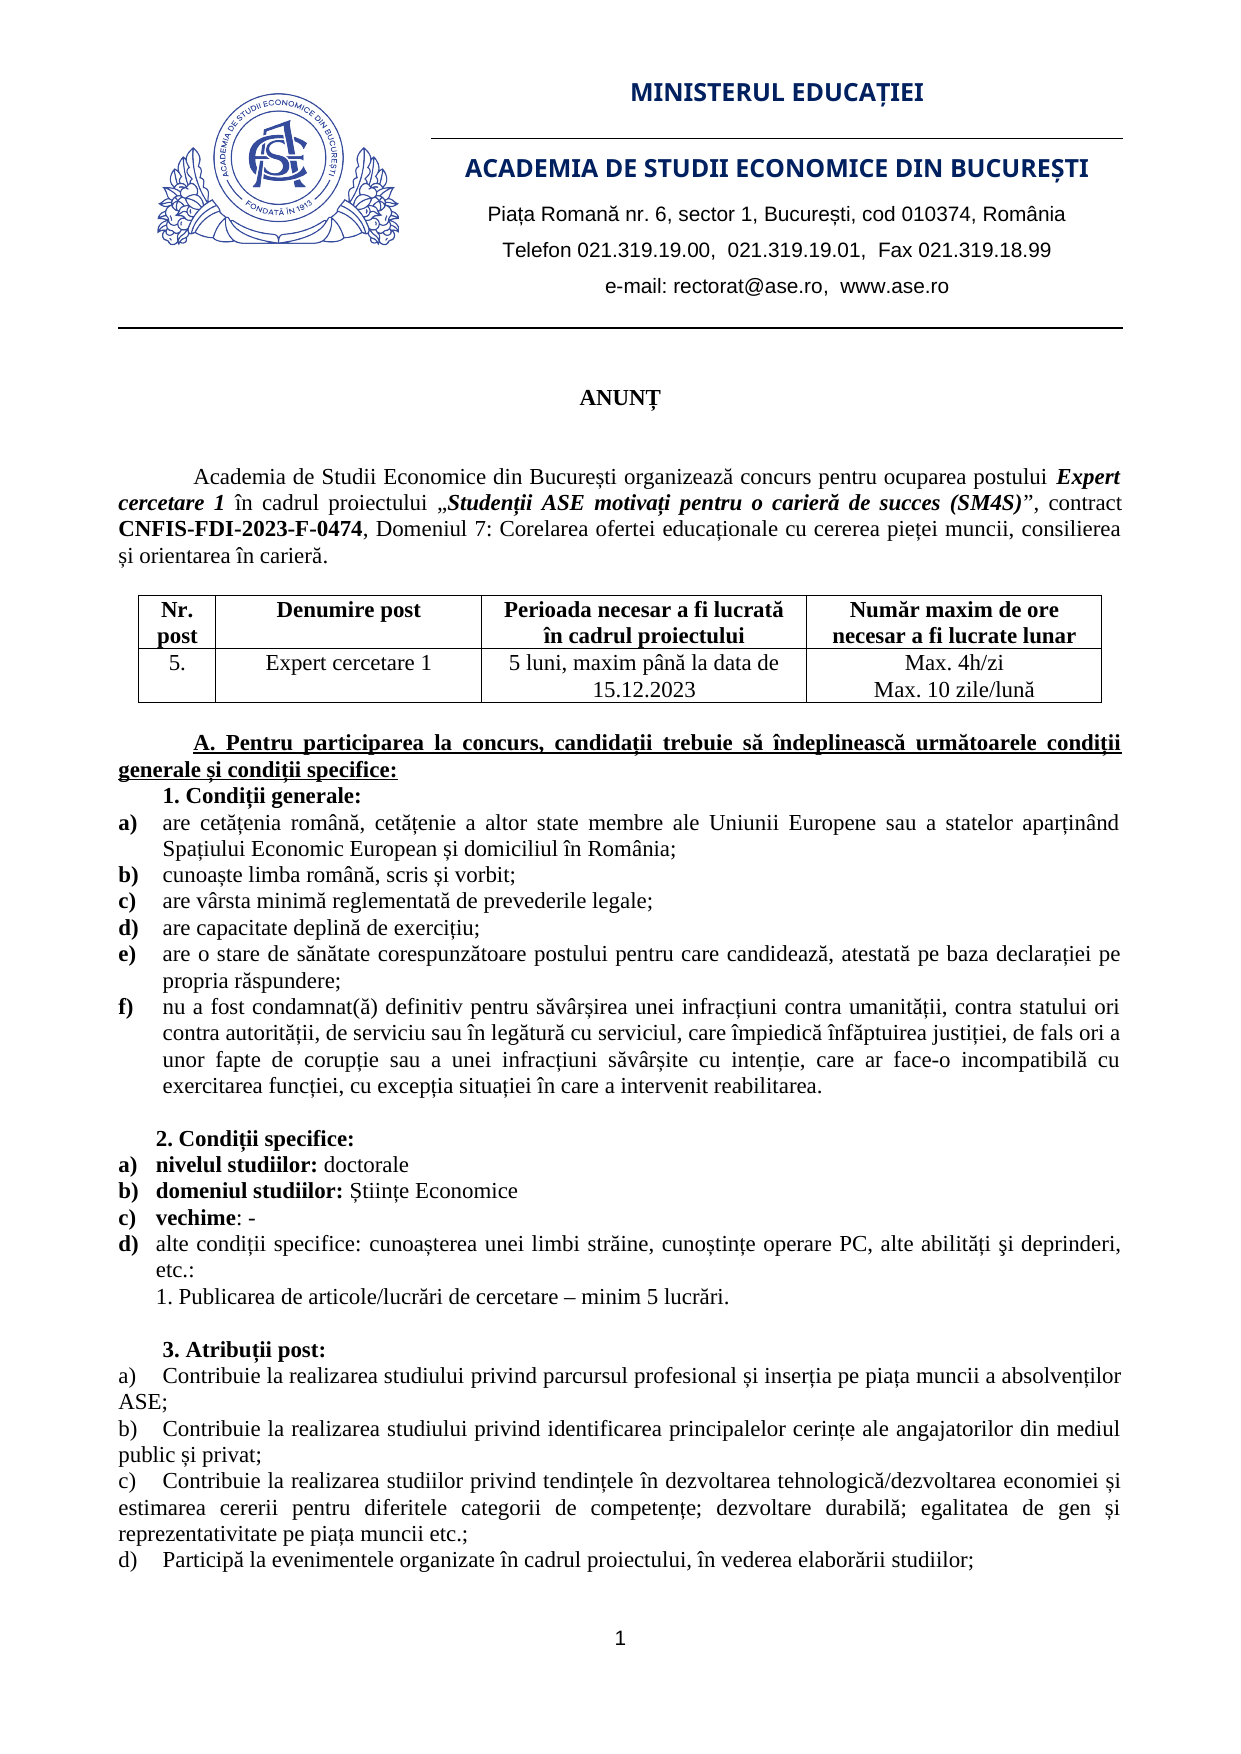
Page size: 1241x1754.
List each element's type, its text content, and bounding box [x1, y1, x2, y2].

list Contribuie la realizarea studiului privind parcursul profesional și inserția pe piața muncii a absolvenților ASE; [118, 1362, 1122, 1415]
list nu a fost condamnat(ă) definitiv pentru săvârșirea unei infracțiuni contra umanității, contra statului ori contra autorității, de serviciu sau în legătură cu serviciul, care împiedică înfăptuirea justiției, de fals ori a unor fapte de corupție sau a unei infracțiuni săvârșite cu intenție, care ar face-o incompatibilă cu exercitarea funcției, cu excepția situației în care a intervenit reabilitarea. [118, 993, 1122, 1098]
text ANUNȚ [118, 384, 1122, 410]
text 2. Condiții specifice: [118, 1125, 1122, 1151]
list are vârsta minimă reglementată de prevederile legale; [118, 888, 1122, 914]
table_header Denumire post [216, 596, 481, 648]
list alte condiții specifice: cunoașterea unei limbi străine, cunoștințe operare PC, alte abilități şi deprinderi, etc.: [118, 1230, 1122, 1283]
list vechime: - [118, 1204, 1122, 1230]
text 1. Condiții generale: [118, 782, 1122, 808]
table_header Perioada necesar a fi lucrată în cadrul proiectului [482, 596, 806, 648]
list are o stare de sănătate corespunzătoare postului pentru care candidează, atestată pe baza declarației pe propria răspundere; [118, 940, 1122, 993]
list 3. Atribuții post: [118, 1336, 1122, 1362]
text Academia de Studii Economice din București organizează concurs pentru ocuparea postului Expert cercetare 1 în cadrul proiectului „Studenții ASE motivați pentru o carieră de succes (SM4S)”, contract CNFIS-FDI-2023-F-0474, Domeniul 7: Corelarea ofertei educaționale cu cererea pieței muncii, consilierea și orientarea în carieră. [118, 463, 1122, 568]
table_header Nr. post [139, 596, 215, 648]
text A. Pentru participarea la concurs, candidații trebuie să îndeplinească următoarele condiții generale și condiții specifice: [118, 729, 1122, 782]
list Contribuie la realizarea studiilor privind tendințele în dezvoltarea tehnologică/dezvoltarea economiei și estimarea cererii pentru diferitele categorii de competențe; dezvoltare durabilă; egalitatea de gen și reprezentativitate pe piața muncii etc.; [118, 1467, 1122, 1546]
list nivelul studiilor: doctorale [118, 1151, 1122, 1177]
list Contribuie la realizarea studiului privind identificarea principalelor cerințe ale angajatorilor din mediul public și privat; [118, 1415, 1122, 1467]
table_header Număr maxim de ore necesar a fi lucrate lunar [807, 596, 1101, 648]
list Participă la evenimentele organizate în cadrul proiectului, în vederea elaborării studiilor; [118, 1546, 1122, 1573]
list 1. Publicarea de articole/lucrări de cercetare – minim 5 lucrări. [156, 1283, 1122, 1309]
list are cetățenia română, cetățenie a altor state membre ale Uniunii Europene sau a statelor aparținând Spațiului Economic European și domiciliul în România; [118, 808, 1122, 861]
table_cell Expert cercetare 1 [216, 649, 481, 702]
list are capacitate deplină de exercițiu; [118, 914, 1122, 940]
picture [157, 93, 399, 246]
table_cell 5. [139, 649, 215, 702]
list domeniul studiilor: Științe Economice [118, 1177, 1122, 1204]
table_cell Max. 4h/zi Max. 10 zile/lună [807, 649, 1101, 702]
list cunoaște limba română, scris și vorbit; [118, 861, 1122, 888]
table_cell 5 luni, maxim până la data de 15.12.2023 [482, 649, 806, 702]
